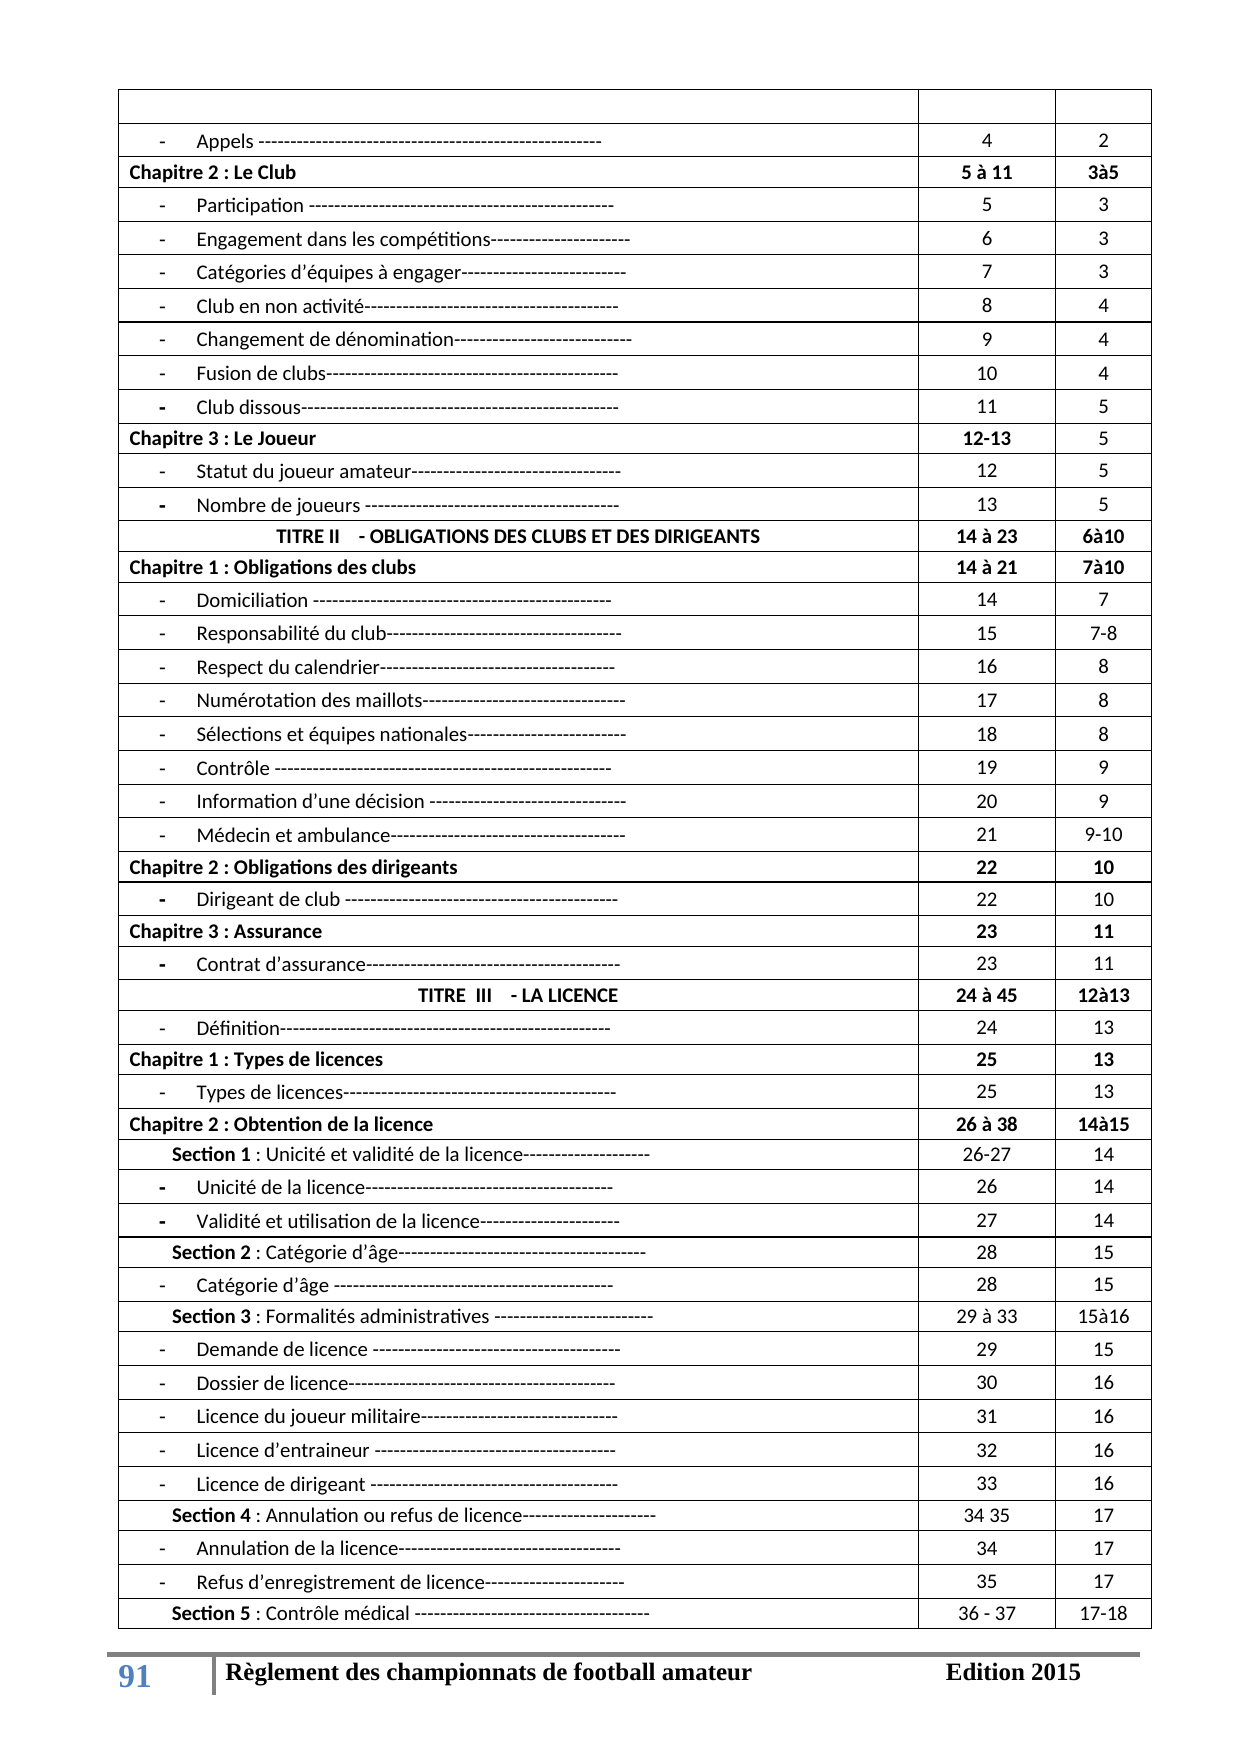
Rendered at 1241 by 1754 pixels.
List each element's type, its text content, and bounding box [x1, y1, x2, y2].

table_cell 24 à 45 [919, 980, 1055, 1010]
table_cell 11 [1056, 947, 1151, 979]
table_cell 19 [919, 751, 1055, 783]
table_cell 6à10 [1056, 521, 1151, 551]
table_cell Engagement dans les compétitions---------------------- [119, 222, 918, 254]
table_cell 3 [1056, 222, 1151, 254]
table_cell 5 [1056, 488, 1151, 520]
table_cell 17 [1056, 1565, 1151, 1597]
table_cell 31 [919, 1400, 1055, 1432]
table_cell Section 5 : Contrôle médical ------------------------------------- [119, 1599, 918, 1628]
table_cell 9-10 [1056, 818, 1151, 851]
table_cell 14 à 21 [919, 552, 1055, 582]
table_cell 8 [919, 289, 1055, 321]
table_cell 15 [1056, 1332, 1151, 1365]
table_cell 29 à 33 [919, 1302, 1055, 1331]
table_cell Contrat d’assurance---------------------------------------- [119, 947, 918, 979]
table_cell 4 [919, 124, 1055, 156]
table_cell 16 [1056, 1366, 1151, 1398]
table_cell Chapitre 2 : Obligations des dirigeants [119, 852, 918, 881]
table_cell 17 [919, 684, 1055, 716]
table_cell Chapitre 1 : Types de licences [119, 1045, 918, 1074]
table_cell 29 [919, 1332, 1055, 1365]
table_cell 16 [1056, 1467, 1151, 1499]
table_cell 10 [919, 356, 1055, 389]
table_cell 10 [1056, 852, 1151, 881]
table_cell Unicité de la licence--------------------------------------- [119, 1170, 918, 1203]
table_cell 9 [1056, 785, 1151, 817]
table_cell 6 [919, 222, 1055, 254]
table_cell 13 [919, 488, 1055, 520]
table_cell Responsabilité du club------------------------------------- [119, 616, 918, 649]
table_cell Section 3 : Formalités administratives ------------------------- [119, 1302, 918, 1331]
table_cell 23 [919, 916, 1055, 946]
table_cell 14 [1056, 1170, 1151, 1203]
table_cell 7-8 [1056, 616, 1151, 649]
table_cell 5 [1056, 424, 1151, 453]
table_cell 35 [919, 1565, 1055, 1597]
table_cell Annulation de la licence----------------------------------- [119, 1531, 918, 1564]
table_cell 3 [1056, 255, 1151, 288]
table_cell 14 [919, 583, 1055, 615]
table_cell 16 [1056, 1433, 1151, 1466]
table_cell 36 - 37 [919, 1599, 1055, 1628]
table_cell 16 [919, 650, 1055, 682]
table_cell 15 [1056, 1238, 1151, 1267]
table_cell Chapitre 1 : Obligations des clubs [119, 552, 918, 582]
table_cell 5 à 11 [919, 157, 1055, 187]
table_cell Licence du joueur militaire------------------------------- [119, 1400, 918, 1432]
table_cell 12-13 [919, 424, 1055, 453]
table_cell Catégories d’équipes à engager-------------------------- [119, 255, 918, 288]
table_cell Définition---------------------------------------------------- [119, 1011, 918, 1043]
table_cell 27 [919, 1204, 1055, 1236]
table_cell Information d’une décision ------------------------------- [119, 785, 918, 817]
table_cell 21 [919, 818, 1055, 851]
table_cell 5 [1056, 454, 1151, 487]
table_cell Dirigeant de club ------------------------------------------- [119, 883, 918, 915]
table_cell 32 [919, 1433, 1055, 1466]
table_cell Club dissous-------------------------------------------------- [119, 390, 918, 422]
table_cell 7 [919, 255, 1055, 288]
table_cell 15à16 [1056, 1302, 1151, 1331]
table_cell 15 [919, 616, 1055, 649]
table_cell 11 [919, 390, 1055, 422]
table_cell 3à5 [1056, 157, 1151, 187]
table_cell Appels ------------------------------------------------------ [119, 124, 918, 156]
table_cell 18 [919, 717, 1055, 750]
table_cell 2 [1056, 124, 1151, 156]
table_cell Types de licences------------------------------------------- [119, 1075, 918, 1108]
table_cell 20 [919, 785, 1055, 817]
table_cell 14 [1056, 1204, 1151, 1236]
table_cell 26-27 [919, 1140, 1055, 1169]
table_cell 9 [1056, 751, 1151, 783]
table_cell 22 [919, 883, 1055, 915]
table_cell 7 [1056, 583, 1151, 615]
table_cell 30 [919, 1366, 1055, 1398]
table_cell Dossier de licence------------------------------------------ [119, 1366, 918, 1398]
table_cell Domiciliation ----------------------------------------------- [119, 583, 918, 615]
table_cell Section 2 : Catégorie d’âge--------------------------------------- [119, 1238, 918, 1267]
table_cell 28 [919, 1238, 1055, 1267]
table_cell 3 [919, 90, 1055, 123]
table_cell 34 35 [919, 1501, 1055, 1530]
table_cell 8 [1056, 717, 1151, 750]
table_cell 9 [919, 323, 1055, 355]
table_cell Catégorie d’âge -------------------------------------------- [119, 1268, 918, 1301]
table_cell 23 [919, 947, 1055, 979]
table_cell 13 [1056, 1075, 1151, 1108]
table_cell Statut du joueur amateur--------------------------------- [119, 454, 918, 487]
table_cell 8 [1056, 684, 1151, 716]
table_cell 11 [1056, 916, 1151, 946]
table_cell Respect du calendrier------------------------------------- [119, 650, 918, 682]
table_cell 24 [919, 1011, 1055, 1043]
table_cell TITRE II - OBLIGATIONS DES CLUBS ET DES DIRIGEANTS [119, 521, 918, 551]
table_cell 34 [919, 1531, 1055, 1564]
table_cell Section 4 : Annulation ou refus de licence--------------------- [119, 1501, 918, 1530]
table_cell 14 [1056, 1140, 1151, 1169]
table_cell 3 [1056, 188, 1151, 221]
table_cell 17 [1056, 1501, 1151, 1530]
table_cell Licence d’entraineur -------------------------------------- [119, 1433, 918, 1466]
table_cell Licence de dirigeant --------------------------------------- [119, 1467, 918, 1499]
table_cell Chapitre 2 : Obtention de la licence [119, 1109, 918, 1138]
table_cell Changement de dénomination---------------------------- [119, 323, 918, 355]
table_cell 10 [1056, 883, 1151, 915]
table_cell Chapitre 2 : Le Club [119, 157, 918, 187]
table_cell Refus d’enregistrement de licence---------------------- [119, 1565, 918, 1597]
table_cell 33 [919, 1467, 1055, 1499]
table_cell Chapitre 3 : Le Joueur [119, 424, 918, 453]
table_cell 25 [919, 1045, 1055, 1074]
table_cell 14 à 23 [919, 521, 1055, 551]
table_cell Numérotation des maillots-------------------------------- [119, 684, 918, 716]
table_cell 28 [919, 1268, 1055, 1301]
table_cell 16 [1056, 1400, 1151, 1432]
table_cell 26 [919, 1170, 1055, 1203]
table_cell Chapitre 3 : Assurance [119, 916, 918, 946]
table_cell 17 [1056, 1531, 1151, 1564]
table_cell Club en non activité---------------------------------------- [119, 289, 918, 321]
table_cell Sélections et équipes nationales------------------------- [119, 717, 918, 750]
table_cell 17-18 [1056, 1599, 1151, 1628]
table_cell 2 [1056, 90, 1151, 123]
table_cell 7à10 [1056, 552, 1151, 582]
table_cell 8 [1056, 650, 1151, 682]
table_cell Demande de licence --------------------------------------- [119, 1332, 918, 1365]
table_cell Contrôle ----------------------------------------------------- [119, 751, 918, 783]
table_cell 25 [919, 1075, 1055, 1108]
table_cell 12 [919, 454, 1055, 487]
table_cell 4 [1056, 289, 1151, 321]
table_cell Nombre de joueurs ---------------------------------------- [119, 488, 918, 520]
table_cell 14à15 [1056, 1109, 1151, 1138]
table_cell 13 [1056, 1011, 1151, 1043]
table_cell Fusion de clubs---------------------------------------------- [119, 356, 918, 389]
table_cell Section 1 : Unicité et validité de la licence-------------------- [119, 1140, 918, 1169]
table_cell 4 [1056, 356, 1151, 389]
table_cell Médecin et ambulance------------------------------------- [119, 818, 918, 851]
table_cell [119, 90, 918, 123]
table_cell TITRE III - LA LICENCE [119, 980, 918, 1010]
table_cell 12à13 [1056, 980, 1151, 1010]
table_cell 5 [1056, 390, 1151, 422]
table_cell 22 [919, 852, 1055, 881]
table_cell Validité et utilisation de la licence---------------------- [119, 1204, 918, 1236]
table_cell 5 [919, 188, 1055, 221]
table_cell Participation ------------------------------------------------ [119, 188, 918, 221]
table_cell 15 [1056, 1268, 1151, 1301]
table_cell 4 [1056, 323, 1151, 355]
table_cell 13 [1056, 1045, 1151, 1074]
table_cell 26 à 38 [919, 1109, 1055, 1138]
